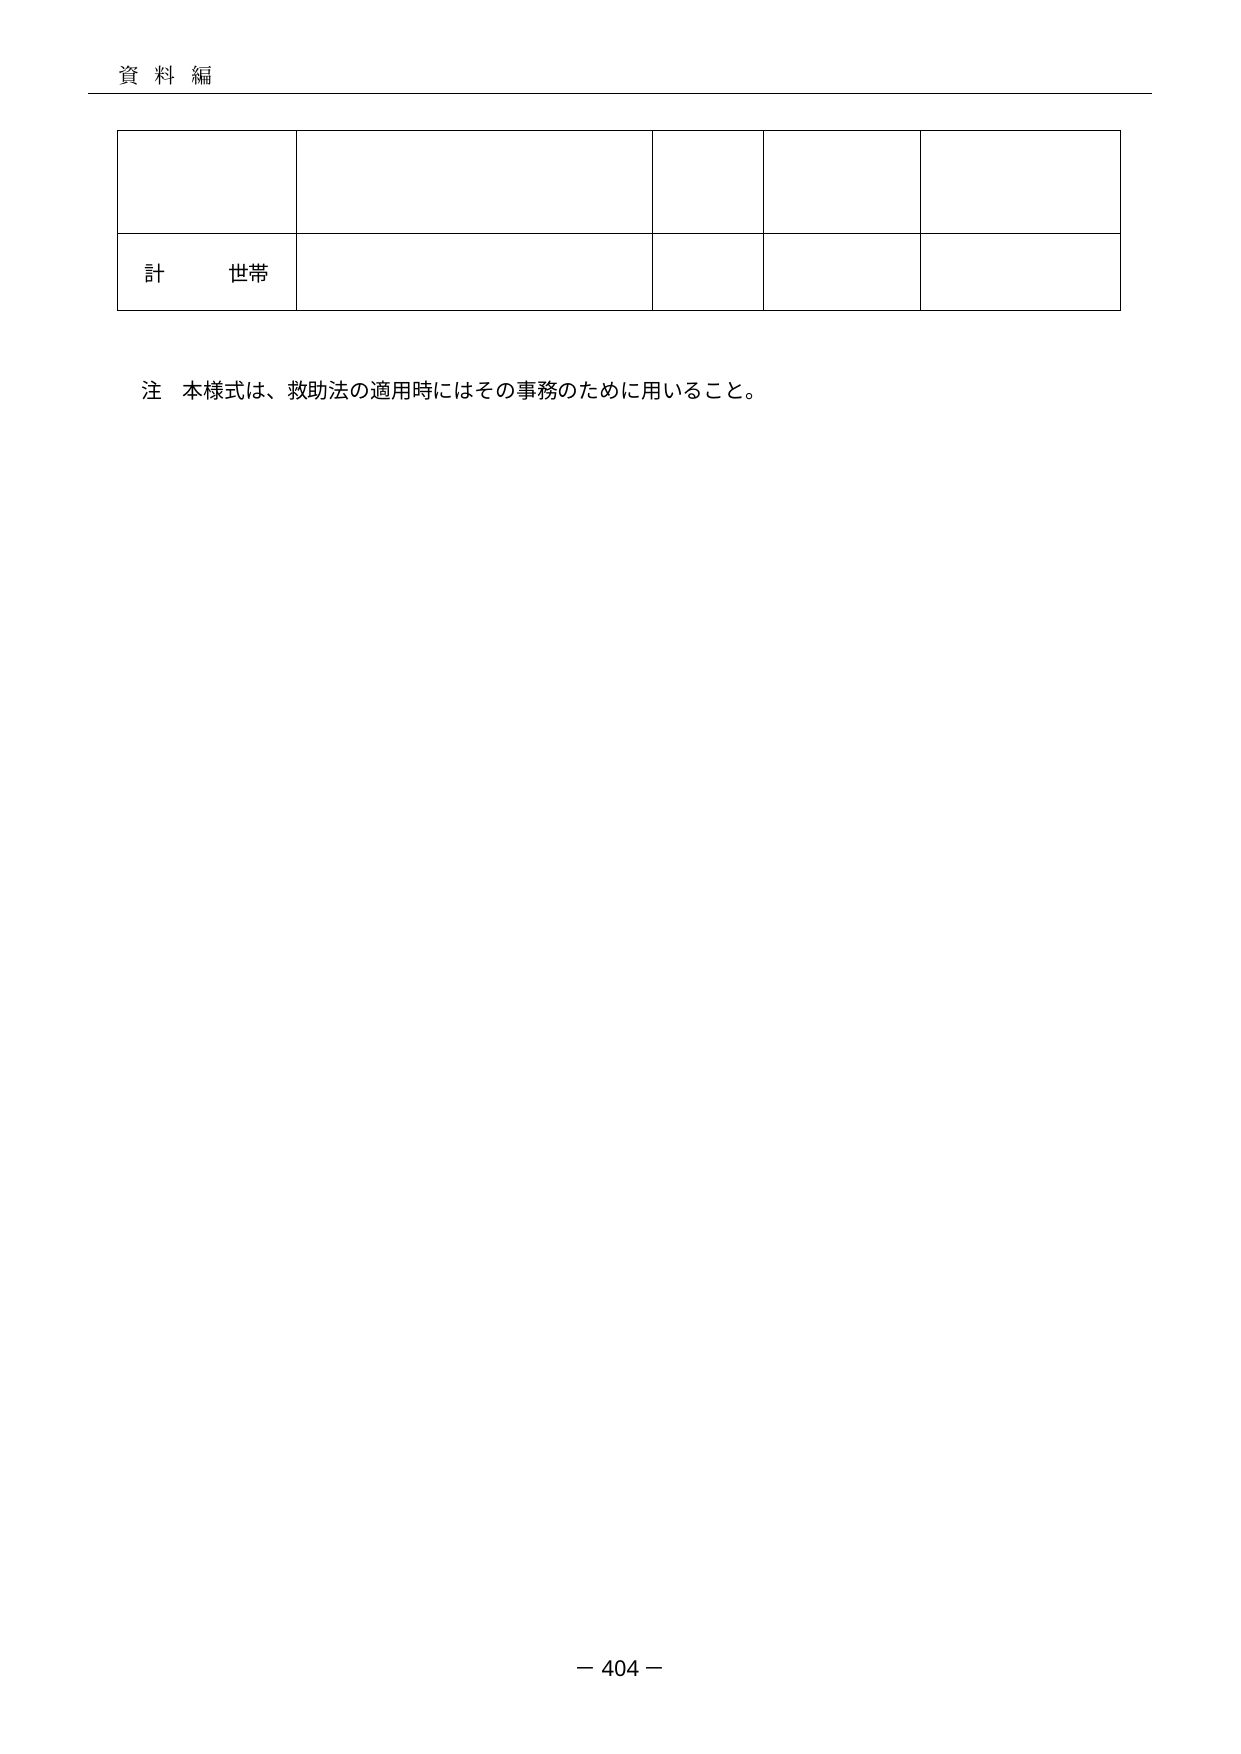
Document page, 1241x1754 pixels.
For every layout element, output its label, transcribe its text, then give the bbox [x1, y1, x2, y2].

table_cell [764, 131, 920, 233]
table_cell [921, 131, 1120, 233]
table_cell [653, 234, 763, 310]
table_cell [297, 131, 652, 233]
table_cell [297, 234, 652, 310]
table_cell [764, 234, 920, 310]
text 注 本様式は、救助法の適用時にはその事務のために用いること。 [141, 374, 1122, 405]
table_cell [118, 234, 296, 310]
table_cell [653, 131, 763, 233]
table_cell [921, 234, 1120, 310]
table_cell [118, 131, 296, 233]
